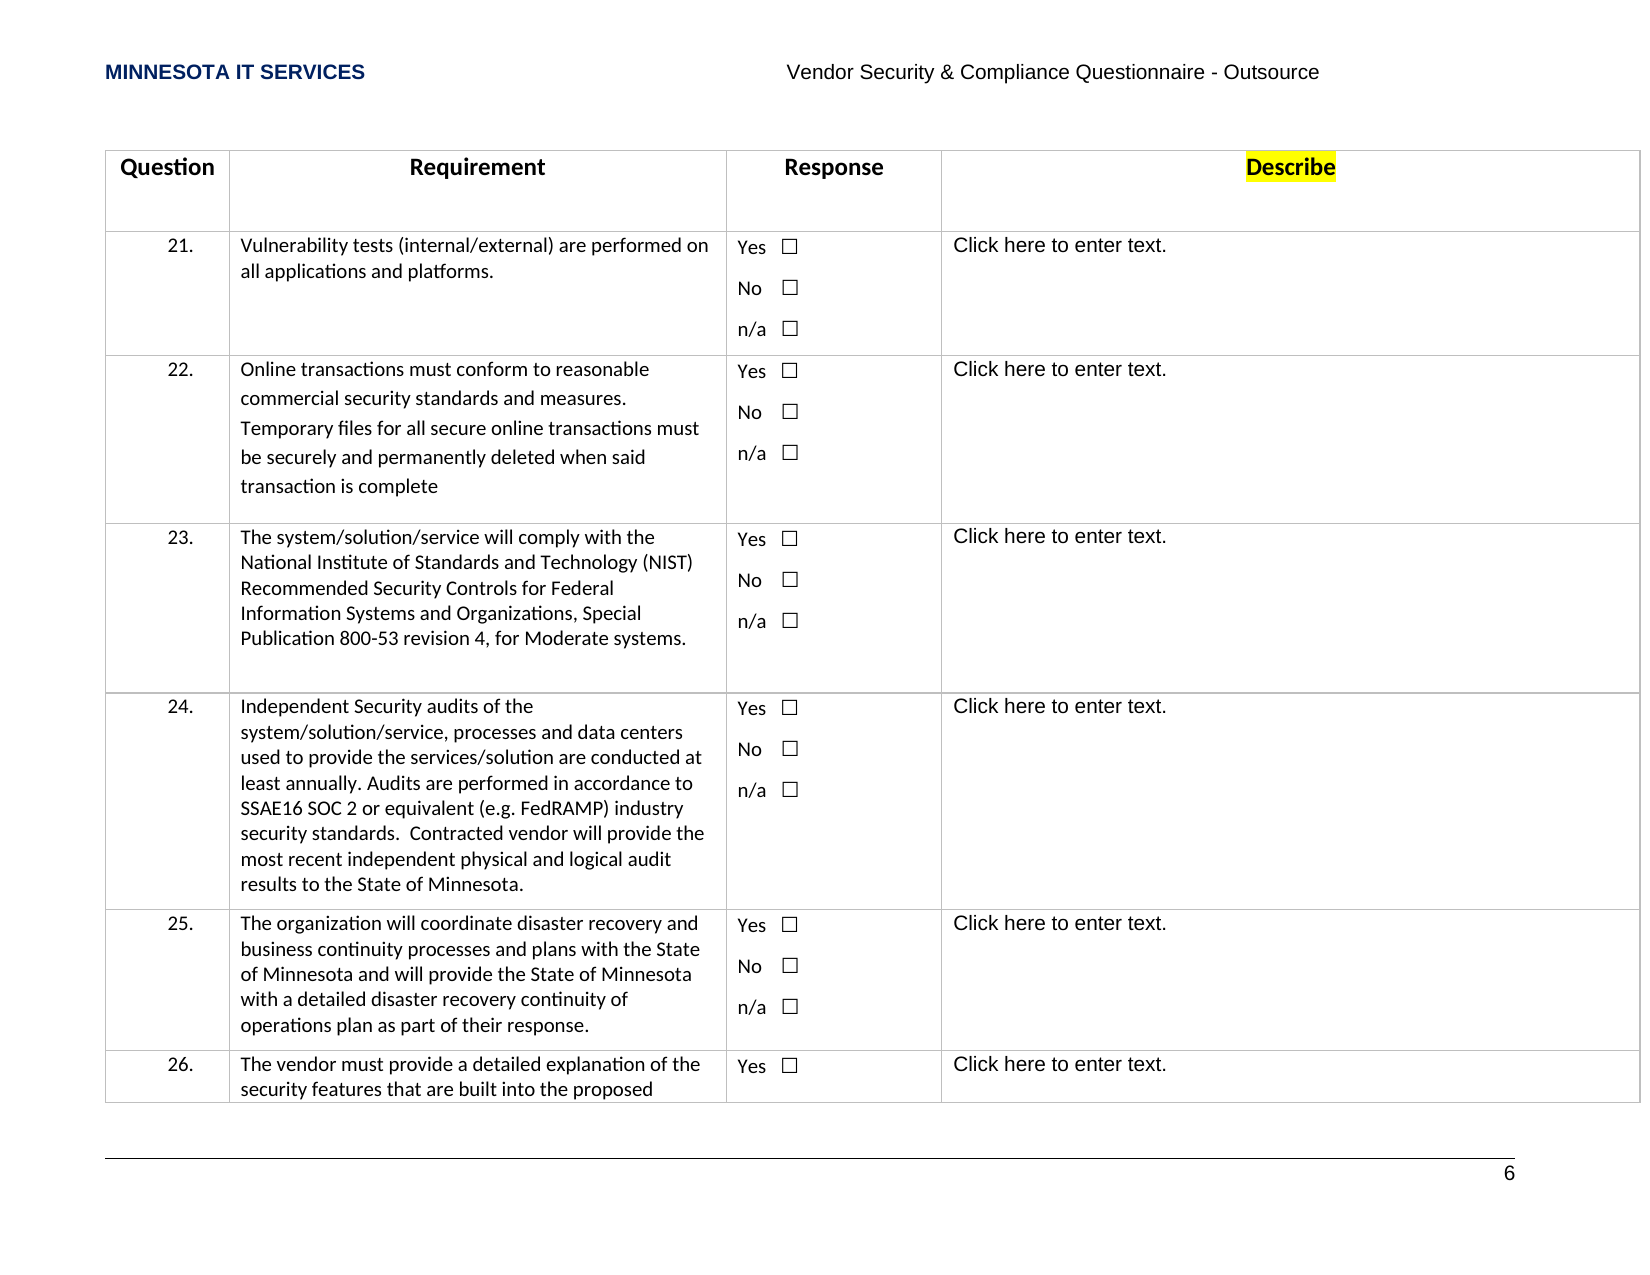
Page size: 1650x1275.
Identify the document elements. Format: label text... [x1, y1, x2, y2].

table_cell 22. [106, 356, 229, 523]
table_cell 24. [106, 694, 229, 909]
table_cell Yes No n/a [727, 232, 941, 355]
table_cell [942, 694, 1639, 909]
table_cell The organization will coordinate disaster recovery and business continuity processes and plans with the State of Minnesota and will provide the State of Minnesota with a detailed disaster recovery continuity of operations plan as part of their response. [230, 910, 726, 1050]
table_cell [942, 1051, 1639, 1102]
table_cell Yes No n/a [727, 356, 941, 523]
table_cell Yes No n/a [727, 1051, 941, 1102]
table_cell 23. [106, 524, 229, 692]
table_cell [942, 524, 1639, 692]
table_cell Online transactions must conform to reasonable commercial security standards and measures. Temporary files for all secure online transactions must be securely and permanently deleted when said transaction is complete [230, 356, 726, 523]
table_cell Yes No n/a [727, 694, 941, 909]
table_cell 26. [106, 1051, 229, 1102]
table_cell 21. [106, 232, 229, 355]
table_cell Yes No n/a [727, 524, 941, 692]
table_cell The system/solution/service will comply with the National Institute of Standards and Technology (NIST) Recommended Security Controls for Federal Information Systems and Organizations, Special Publication 800-53 revision 4, for Moderate systems. [230, 524, 726, 692]
table_cell Independent Security audits of the system/solution/service, processes and data centers used to provide the services/solution are conducted at least annually. Audits are performed in accordance to SSAE16 SOC 2 or equivalent (e.g. FedRAMP) industry security standards. Contracted vendor will provide the most recent independent physical and logical audit results to the State of Minnesota. [230, 694, 726, 909]
table_cell [942, 910, 1639, 1050]
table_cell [230, 1051, 726, 1102]
table_cell [942, 232, 1639, 355]
table_cell Vulnerability tests (internal/external) are performed on all applications and platforms. [230, 232, 726, 355]
table_header Requirement [230, 151, 726, 231]
table_cell 25. [106, 910, 229, 1050]
table_cell [942, 356, 1639, 523]
table_header Response [727, 151, 941, 231]
table_header Describe [942, 151, 1639, 231]
table_header Question [106, 151, 229, 231]
table_cell Yes No n/a [727, 910, 941, 1050]
